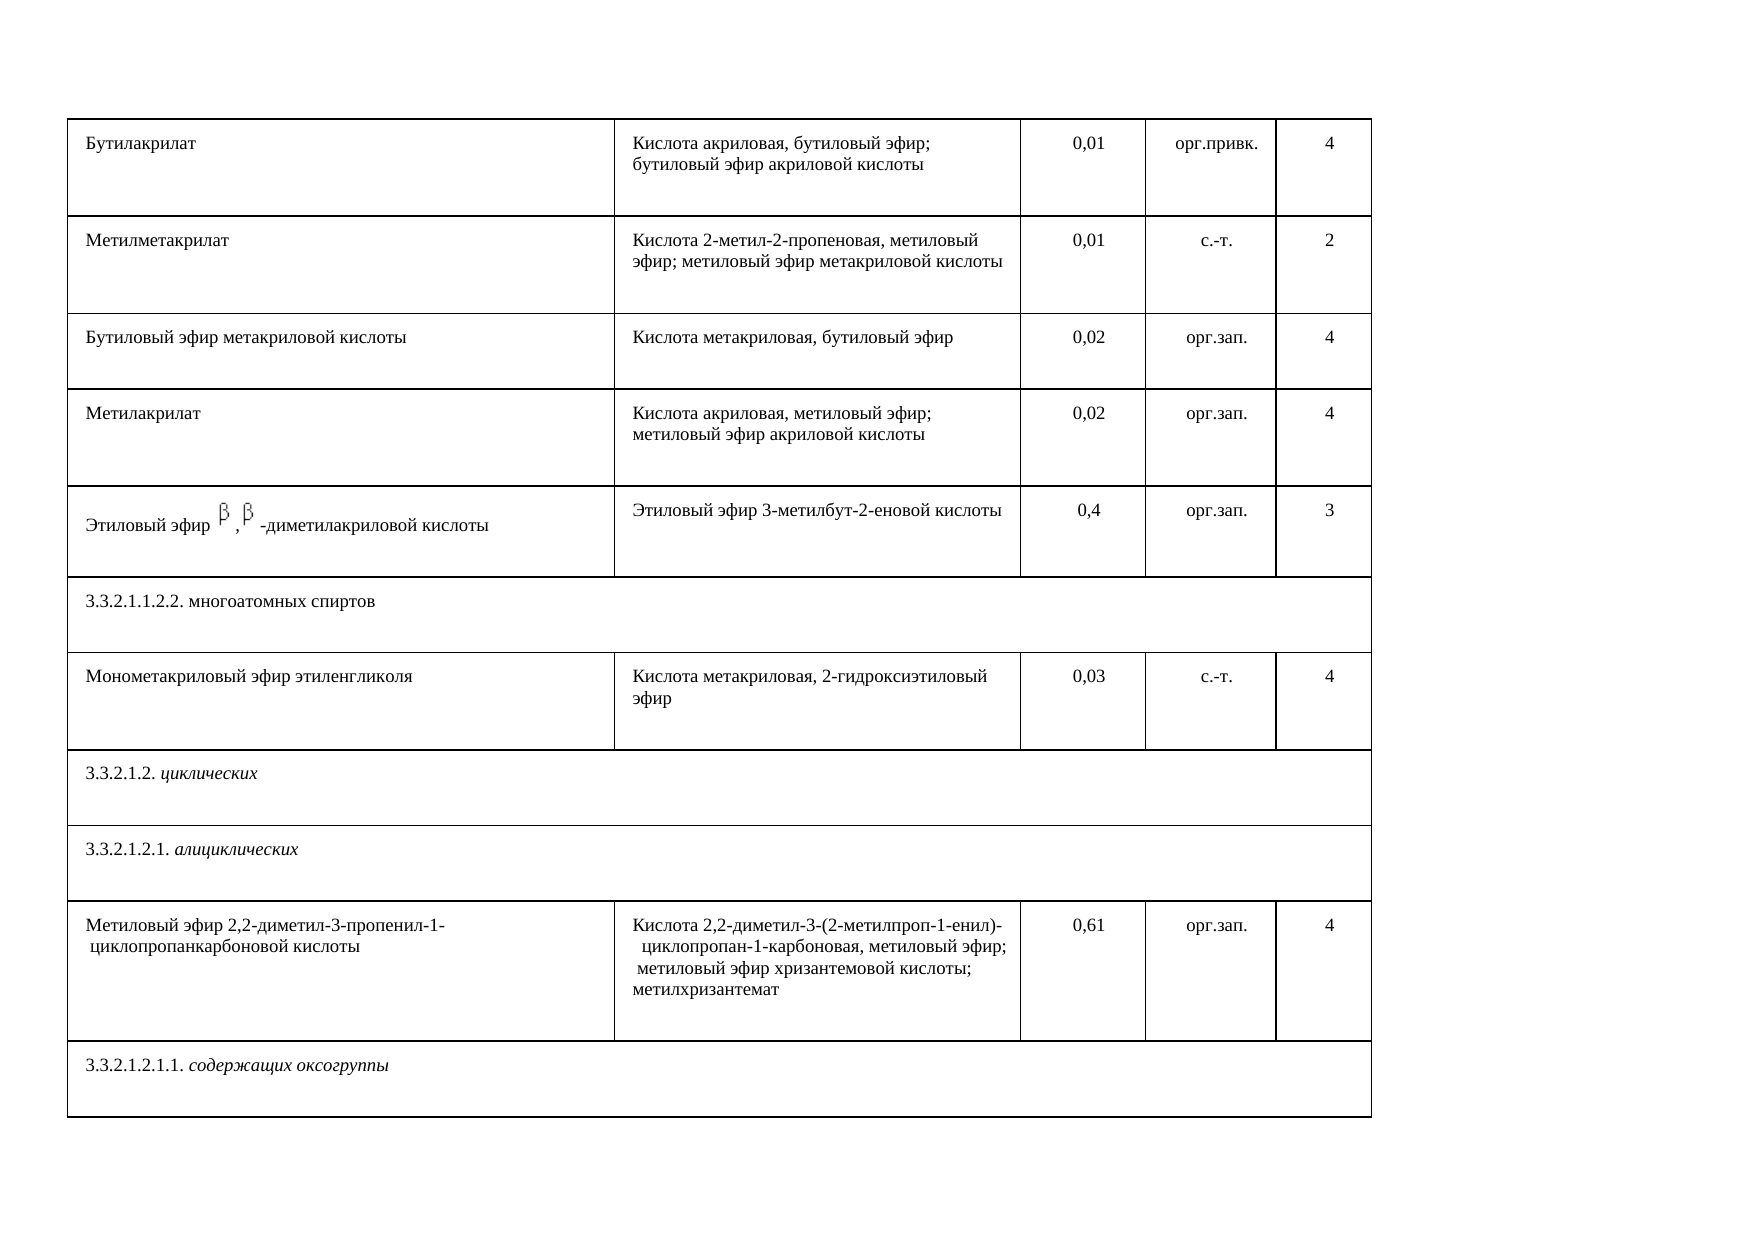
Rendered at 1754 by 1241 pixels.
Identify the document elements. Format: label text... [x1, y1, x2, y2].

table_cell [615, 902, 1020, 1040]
table_cell 4 [1277, 314, 1371, 388]
table_cell 4 [1277, 120, 1371, 215]
table_cell 0,03 [1021, 653, 1145, 749]
table_cell Метилметакрилат [68, 217, 614, 312]
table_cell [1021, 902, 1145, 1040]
table_cell Кислота метакриловая, 2-гидроксиэтиловый эфир [615, 653, 1020, 749]
table_cell с.-т. [1146, 653, 1275, 749]
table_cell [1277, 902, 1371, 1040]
table_cell 0,02 [1021, 314, 1145, 388]
table_cell орг.зап. [1146, 487, 1275, 576]
table_cell Монометакриловый эфир этиленгликоля [68, 653, 614, 749]
table_cell орг.зап. [1146, 314, 1275, 388]
table_cell 2 [1277, 217, 1371, 312]
table_cell орг.привк. [1146, 120, 1275, 215]
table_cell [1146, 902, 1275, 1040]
table_cell Кислота метакриловая, бутиловый эфир [615, 314, 1020, 388]
table_cell Бутиловый эфир метакриловой кислоты [68, 314, 614, 388]
table_cell Этиловый эфир ,-диметилакриловой кислоты [68, 487, 614, 576]
table_cell 0,02 [1021, 390, 1145, 485]
table_cell 3.3.2.1.1.2.2. многоатомных спиртов [68, 578, 1371, 652]
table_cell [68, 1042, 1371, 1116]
table_cell Кислота акриловая, метиловый эфир; метиловый эфир акриловой кислоты [615, 390, 1020, 485]
table_cell Кислота акриловая, бутиловый эфир; бутиловый эфир акриловой кислоты [615, 120, 1020, 215]
table_cell 4 [1277, 390, 1371, 485]
table_cell Кислота 2-метил-2-пропеновая, метиловый эфир; метиловый эфир метакриловой кислоты [615, 217, 1020, 312]
table_cell с.-т. [1146, 217, 1275, 312]
table_cell 3.3.2.1.2.1. алициклических [68, 826, 1371, 900]
table_cell Метиловый эфир 2,2-диметил-3-пропенил-1- циклопропанкарбоновой кислоты [68, 902, 614, 1040]
picture [239, 498, 260, 532]
picture [215, 498, 236, 532]
table_cell Метилакрилат [68, 390, 614, 485]
table_cell 0,01 [1021, 217, 1145, 312]
table_cell орг.зап. [1146, 390, 1275, 485]
table_cell Этиловый эфир 3-метилбут-2-еновой кислоты [615, 487, 1020, 576]
table_cell 3.3.2.1.2. циклических [68, 751, 1371, 824]
table_cell 3 [1277, 487, 1371, 576]
table_cell 4 [1277, 653, 1371, 749]
table_cell Бутилакрилат [68, 120, 614, 215]
table_cell 0,4 [1021, 487, 1145, 576]
table_cell 0,01 [1021, 120, 1145, 215]
